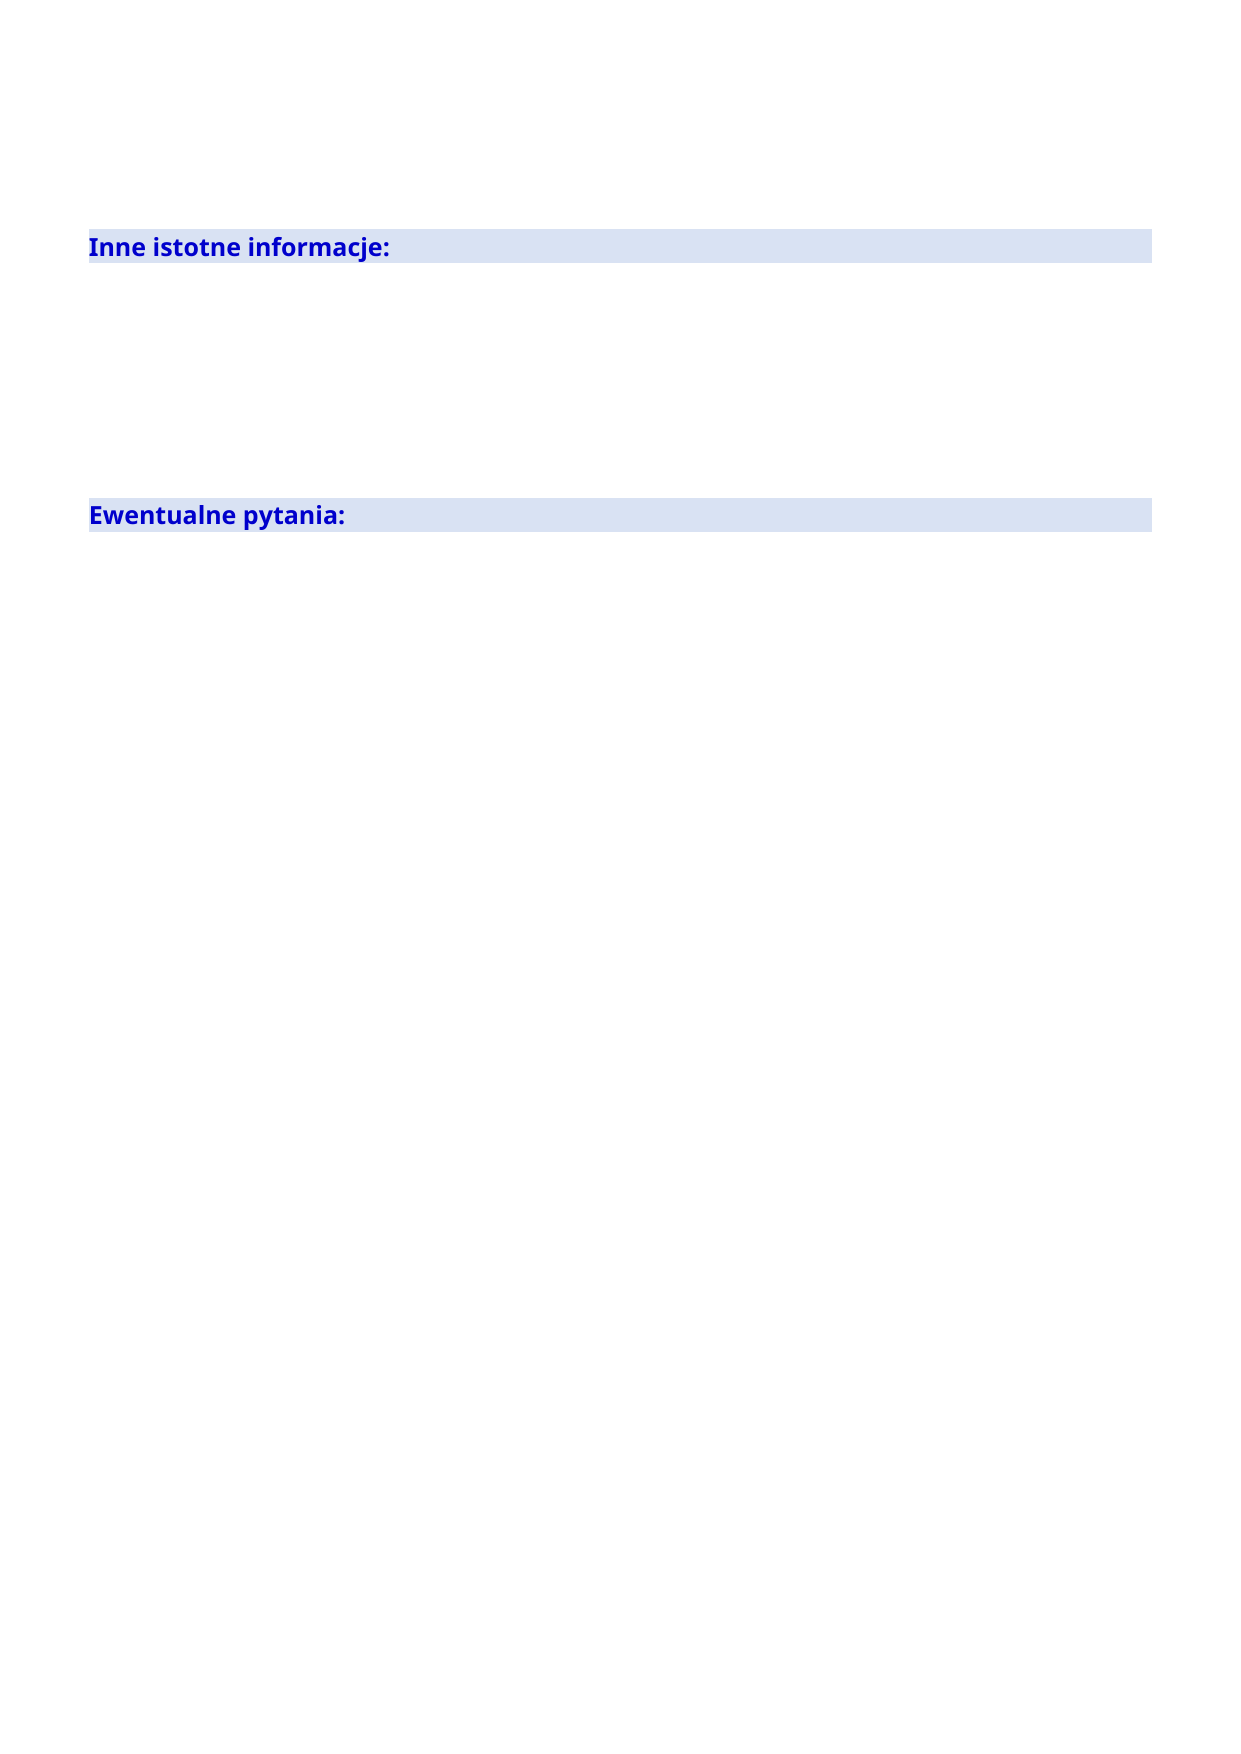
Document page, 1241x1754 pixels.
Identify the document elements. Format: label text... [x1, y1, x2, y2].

text Inne istotne informacje: [89, 229, 1152, 263]
text Ewentualne pytania: [89, 498, 1152, 532]
